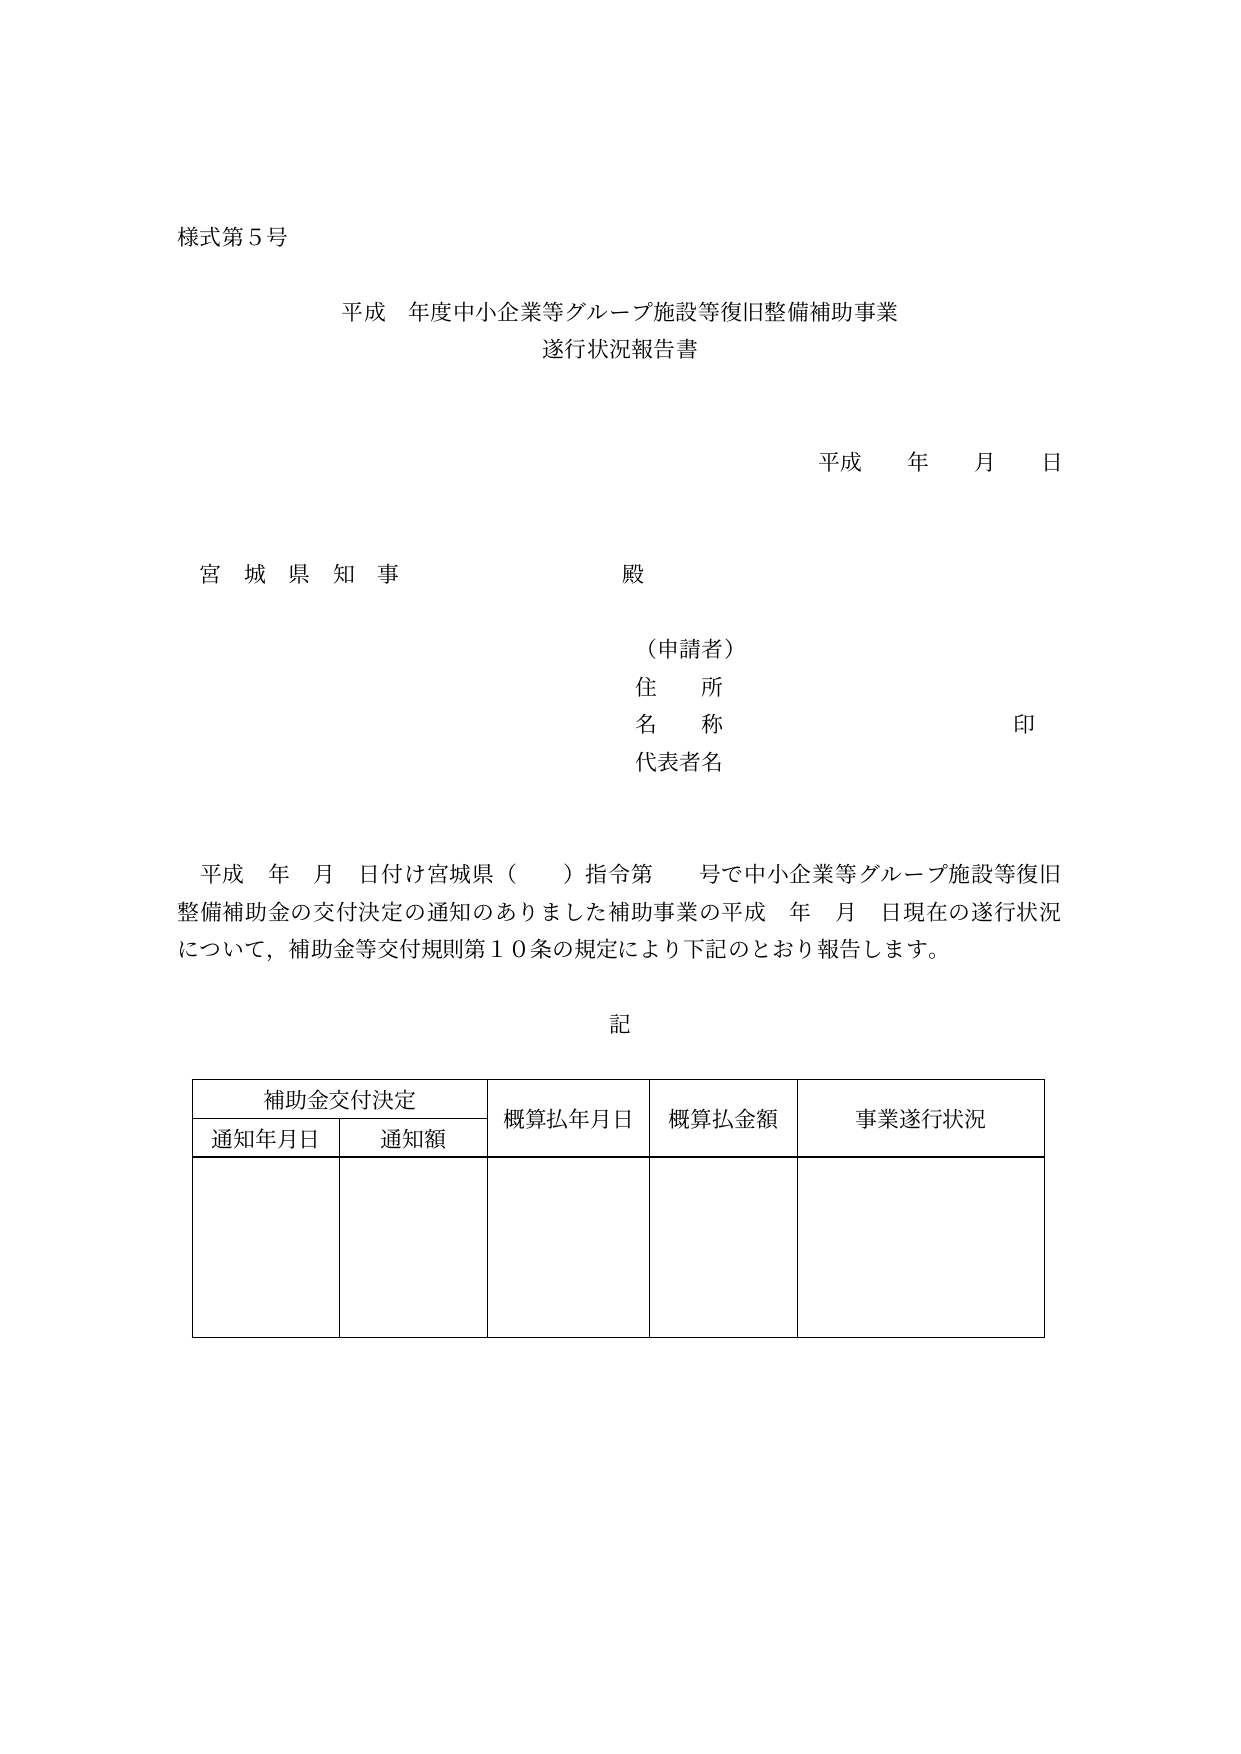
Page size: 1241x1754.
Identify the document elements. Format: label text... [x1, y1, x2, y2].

table_cell [650, 1158, 797, 1337]
table_cell [193, 1158, 339, 1337]
table_cell [488, 1158, 649, 1337]
table_cell [798, 1158, 1044, 1337]
table_header 概算払金額 [650, 1080, 797, 1156]
table_cell [340, 1158, 487, 1337]
text 名 称 印 [635, 704, 1063, 742]
text 平成 年 月 日 [177, 442, 1063, 479]
table_header 事業遂行状況 [798, 1080, 1044, 1156]
text 記 [177, 1004, 1063, 1042]
text 平成 年度中小企業等グループ施設等復旧整備補助事業 [177, 292, 1063, 329]
text 遂行状況報告書 [177, 329, 1063, 367]
table_cell 通知年月日 [193, 1119, 339, 1156]
table_header 補助金交付決定 [193, 1080, 487, 1118]
text 様式第５号 [177, 217, 1063, 254]
text 代表者名 [635, 742, 1063, 779]
text 住 所 [635, 667, 1063, 704]
text （申請者） [635, 629, 1063, 667]
text 宮 城 県 知 事 殿 [177, 554, 1063, 592]
table_header 概算払年月日 [488, 1080, 649, 1156]
table_cell 通知額 [340, 1119, 487, 1156]
text 平成 年 月 日付け宮城県（ ）指令第 号で中小企業等グループ施設等復旧整備補助金の交付決定の通知のありました補助事業の平成 年 月 日現在の遂行状況について，補助金等交付規則第１０条の規定により下記のとおり報告します。 [177, 854, 1063, 967]
